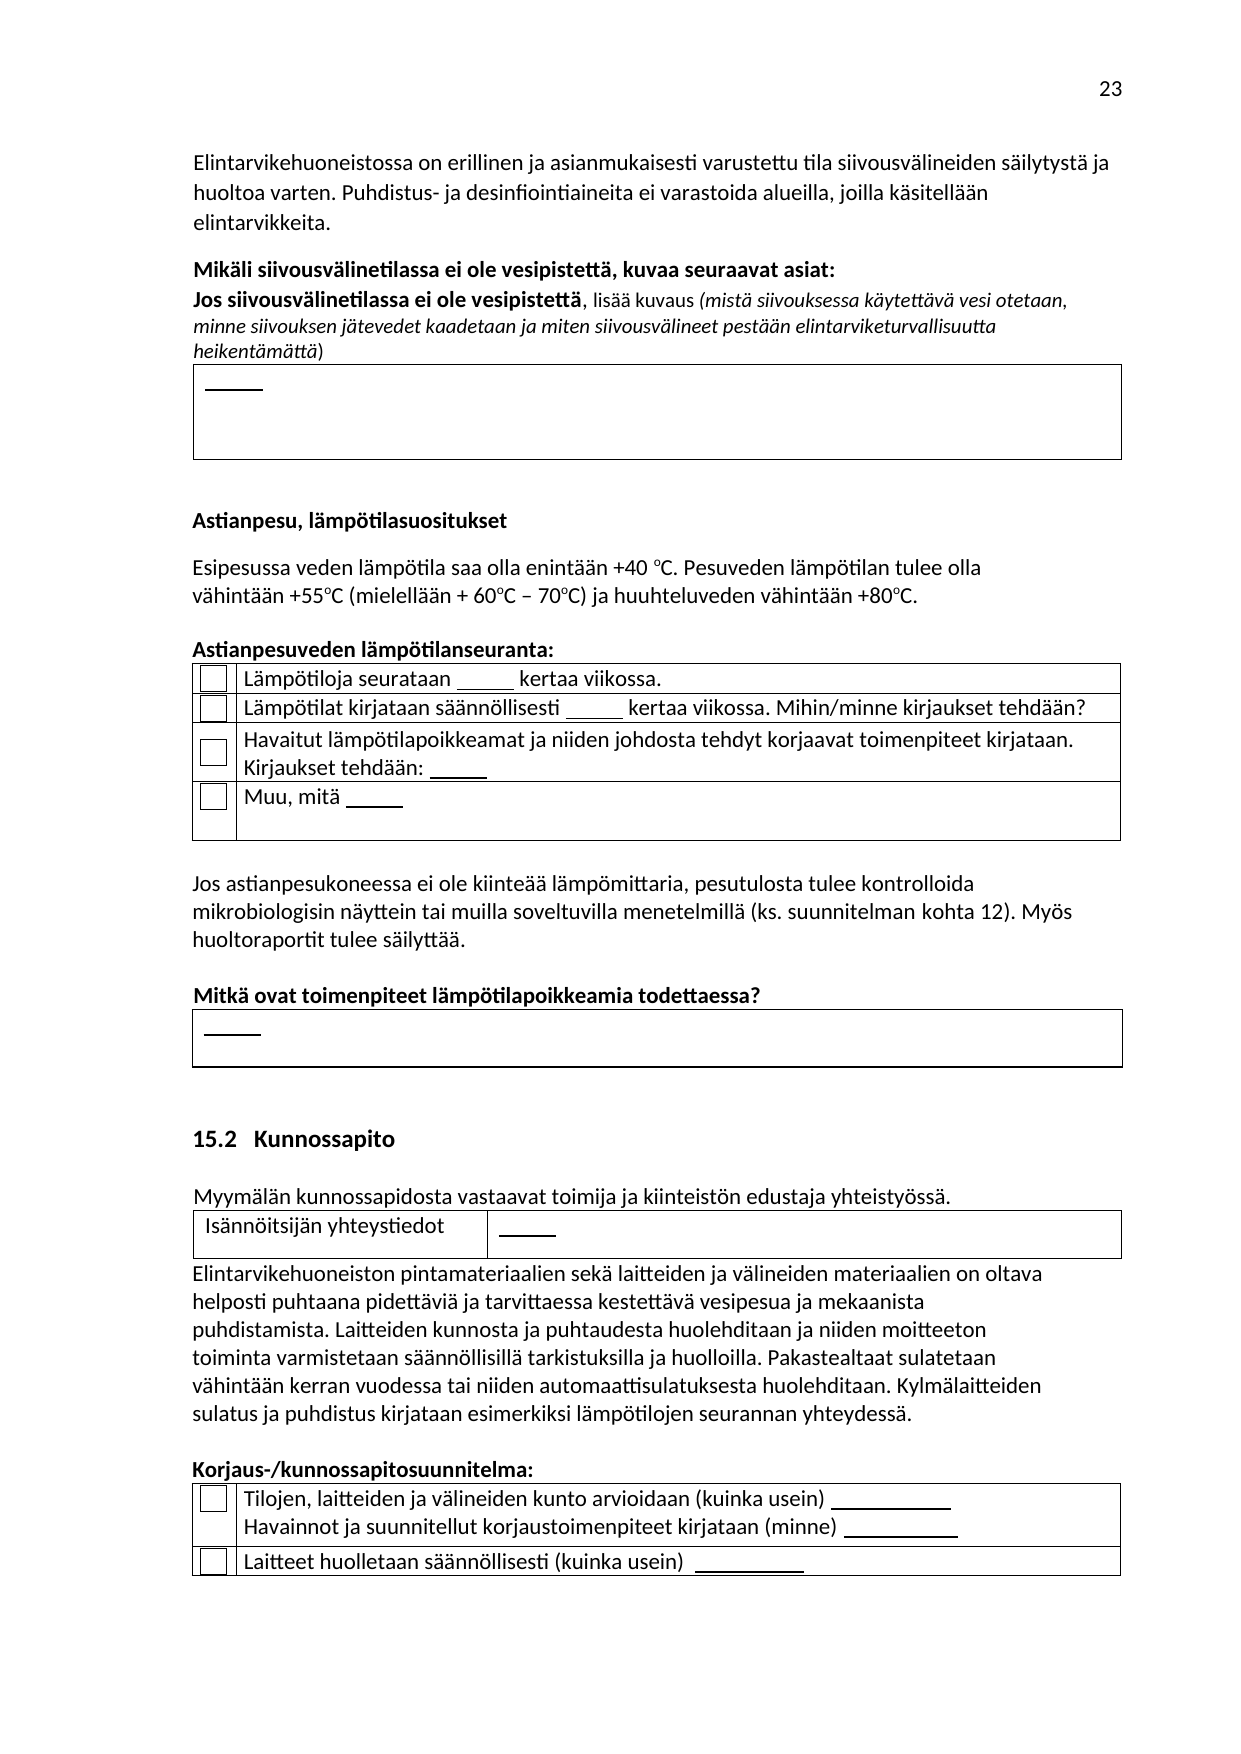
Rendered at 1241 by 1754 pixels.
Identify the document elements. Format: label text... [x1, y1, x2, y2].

table_header [193, 1484, 236, 1546]
table_header [194, 365, 1121, 459]
text Korjaus-/kunnossapitosuunnitelma: [192, 1455, 1063, 1483]
text Elintarvikehuoneiston pintamateriaalien sekä laitteiden ja välineiden materiaalien on oltava helposti puhtaana pidettäviä ja tarvittaessa kestettävä vesipesua ja mekaanista puhdistamista. Laitteiden kunnosta ja puhtaudesta huolehditaan ja niiden moitteeton toiminta varmistetaan säännöllisillä tarkistuksilla ja huolloilla. Pakastealtaat sulatetaan vähintään kerran vuodessa tai niiden automaattisulatuksesta huolehditaan. Kylmälaitteiden sulatus ja puhdistus kirjataan esimerkiksi lämpötilojen seurannan yhteydessä. [192, 1259, 1063, 1427]
table_header Isännöitsijän yhteystiedot [194, 1211, 487, 1258]
list Kunnossapito [192, 1123, 1122, 1154]
table_cell Muu, mitä [237, 782, 1120, 840]
text Mitkä ovat toimenpiteet lämpötilapoikkeamia todettaessa? [193, 981, 1122, 1009]
table_header Lämpötiloja seurataan kertaa viikossa. [237, 664, 1120, 692]
table_header Tilojen, laitteiden ja välineiden kunto arvioidaan (kuinka usein) Havainnot ja suunnitellut korjaustoimenpiteet kirjataan (minne) [237, 1484, 1120, 1546]
text Mikäli siivousvälinetilassa ei ole vesipistettä, kuvaa seuraavat asiat: [193, 255, 1122, 283]
table_header [193, 664, 236, 692]
table_header [488, 1211, 1121, 1258]
text Astianpesuveden lämpötilanseuranta: [192, 635, 1122, 663]
table_header [193, 1010, 1122, 1066]
text Jos siivousvälinetilassa ei ole vesipistettä, lisää kuvaus (mistä siivouksessa käytettävä vesi otetaan, minne siivouksen jätevedet kaadetaan ja miten siivousvälineet pestään elintarviketurvallisuutta heikentämättä) [193, 285, 1122, 364]
table_cell Laitteet huolletaan säännöllisesti (kuinka usein) [237, 1547, 1120, 1575]
table_cell [193, 782, 236, 840]
table_cell [193, 1547, 236, 1575]
table_cell [193, 694, 236, 722]
text Jos astianpesukoneessa ei ole kiinteää lämpömittaria, pesutulosta tulee kontrolloida mikrobiologisin näyttein tai muilla soveltuvilla menetelmillä (ks. suunnitelman kohta 12). Myös huoltoraportit tulee säilyttää. [192, 869, 1122, 953]
text Esipesussa veden lämpötila saa olla enintään +40 oC. Pesuveden lämpötilan tulee olla vähintään +55oC (mielellään + 60oC – 70oC) ja huuhteluveden vähintään +80oC. [192, 553, 1063, 609]
table_cell Lämpötilat kirjataan säännöllisesti kertaa viikossa. Mihin/minne kirjaukset tehdään? [237, 694, 1120, 722]
text Elintarvikehuoneistossa on erillinen ja asianmukaisesti varustettu tila siivousvälineiden säilytystä ja huoltoa varten. Puhdistus- ja desinfiointiaineita ei varastoida alueilla, joilla käsitellään elintarvikkeita. [193, 148, 1122, 236]
text Astianpesu, lämpötilasuositukset [192, 507, 1122, 534]
table_cell [193, 723, 236, 781]
table_cell Havaitut lämpötilapoikkeamat ja niiden johdosta tehdyt korjaavat toimenpiteet kirjataan. Kirjaukset tehdään: [237, 723, 1120, 781]
text Myymälän kunnossapidosta vastaavat toimija ja kiinteistön edustaja yhteistyössä. [193, 1182, 1122, 1210]
